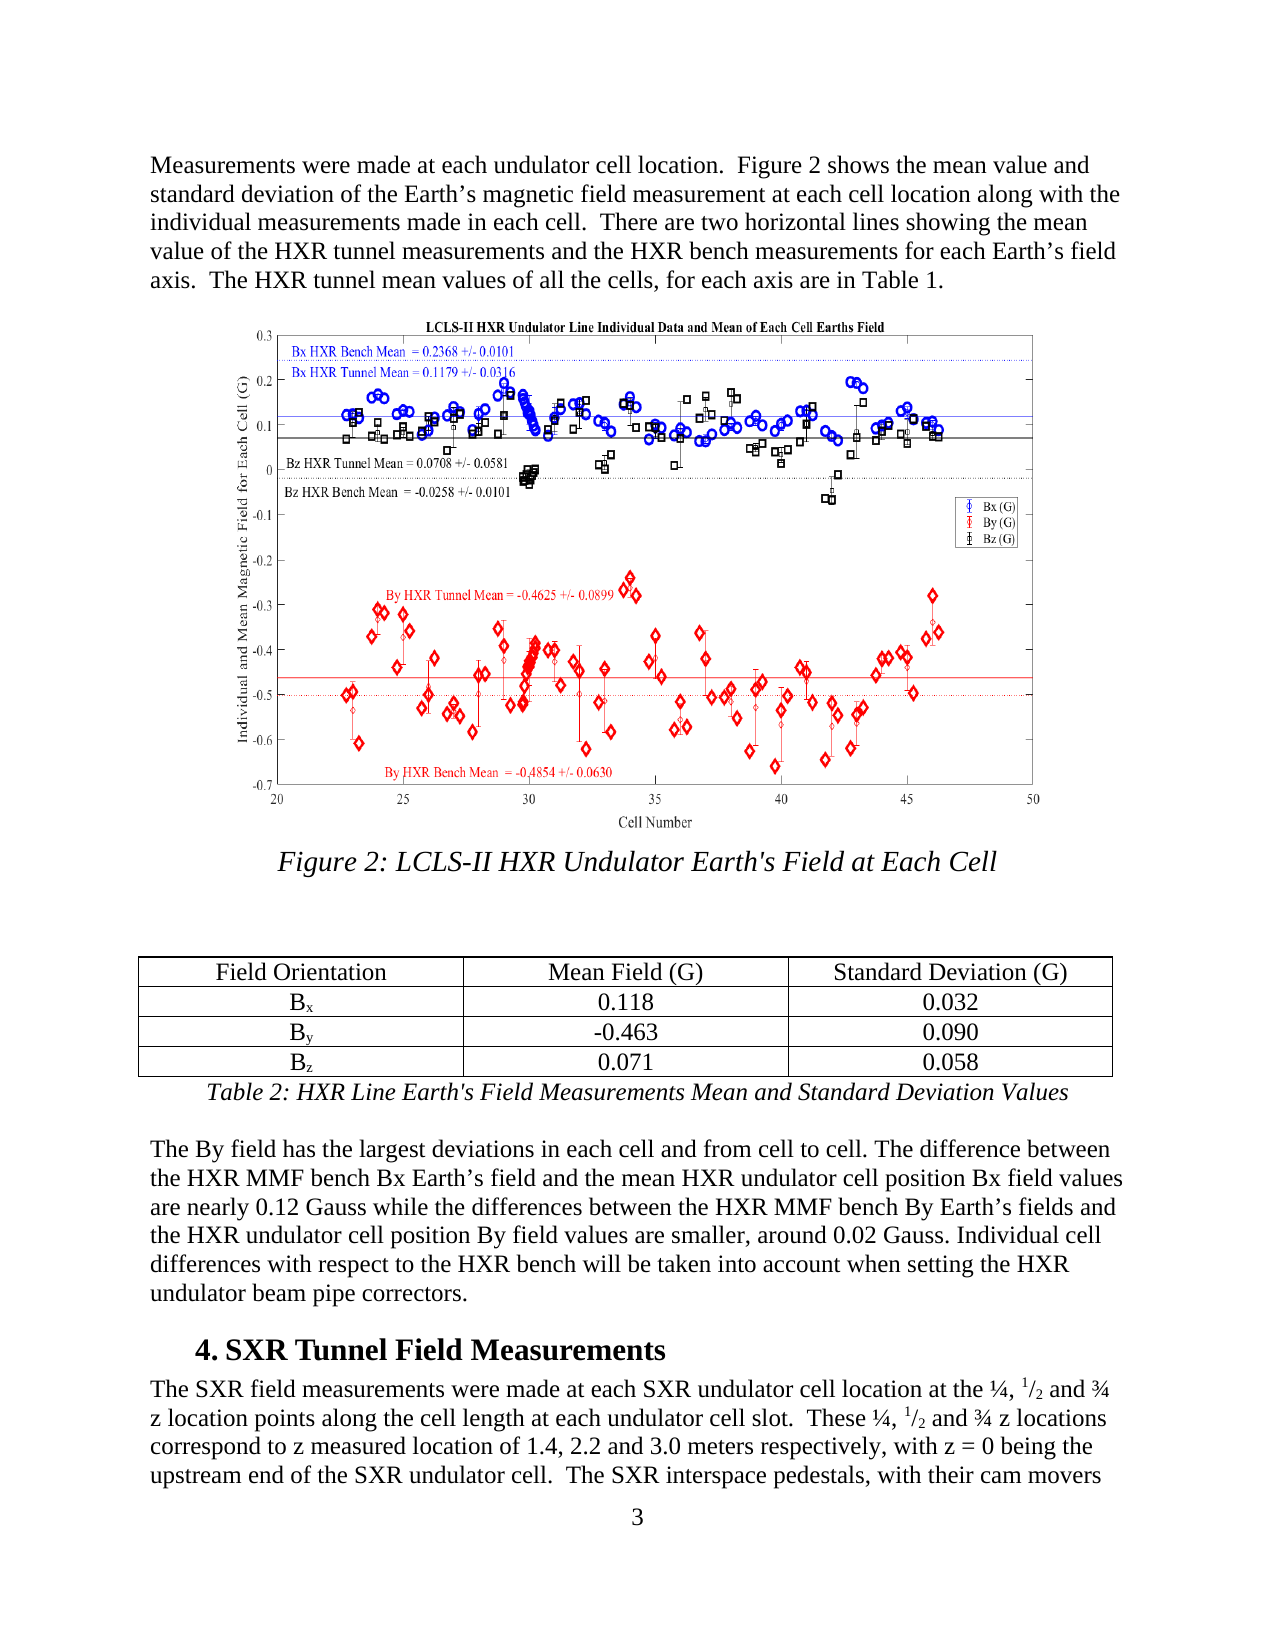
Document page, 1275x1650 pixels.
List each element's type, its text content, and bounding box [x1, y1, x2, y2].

text Table 2: HXR Line Earth's Field Measurements Mean and Standard Deviation Values [150, 1077, 1125, 1105]
table_cell 0.071 [464, 1047, 788, 1076]
table_cell By [139, 1017, 463, 1046]
text Figure 2: LCLS-II HXR Undulator Earth's Field at Each Cell [150, 845, 1125, 878]
table_cell -0.463 [464, 1017, 788, 1046]
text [150, 1374, 1125, 1489]
table_cell 0.090 [789, 1017, 1112, 1046]
table_cell 0.032 [789, 987, 1112, 1016]
table_header Mean Field (G) [464, 958, 788, 986]
table_cell Bx [139, 987, 463, 1016]
text The By field has the largest deviations in each cell and from cell to cell. The difference between the HXR MMF bench Bx Earth’s field and the mean HXR undulator cell position Bx field values are nearly 0.12 Gauss while the differences between the HXR MMF bench By Earth’s fields and the HXR undulator cell position By field values are smaller, around 0.02 Gauss. Individual cell differences with respect to the HXR bench will be taken into account when setting the HXR undulator beam pipe correctors. [150, 1134, 1125, 1307]
picture [150, 293, 1125, 845]
text Measurements were made at each undulator cell location. Figure 2 shows the mean value and standard deviation of the Earth’s magnetic field measurement at each cell location along with the individual measurements made in each cell. There are two horizontal lines showing the mean value of the HXR tunnel measurements and the HXR bench measurements for each Earth’s field axis. The HXR tunnel mean values of all the cells, for each axis are in Table 1. [150, 150, 1125, 293]
table_header Standard Deviation (G) [789, 958, 1112, 986]
table_cell Bz [139, 1047, 463, 1076]
subtitle SXR Tunnel Field Measurements [157, 1332, 1125, 1368]
table_cell 0.118 [464, 987, 788, 1016]
table_header Field Orientation [139, 958, 463, 986]
table_cell 0.058 [789, 1047, 1112, 1076]
